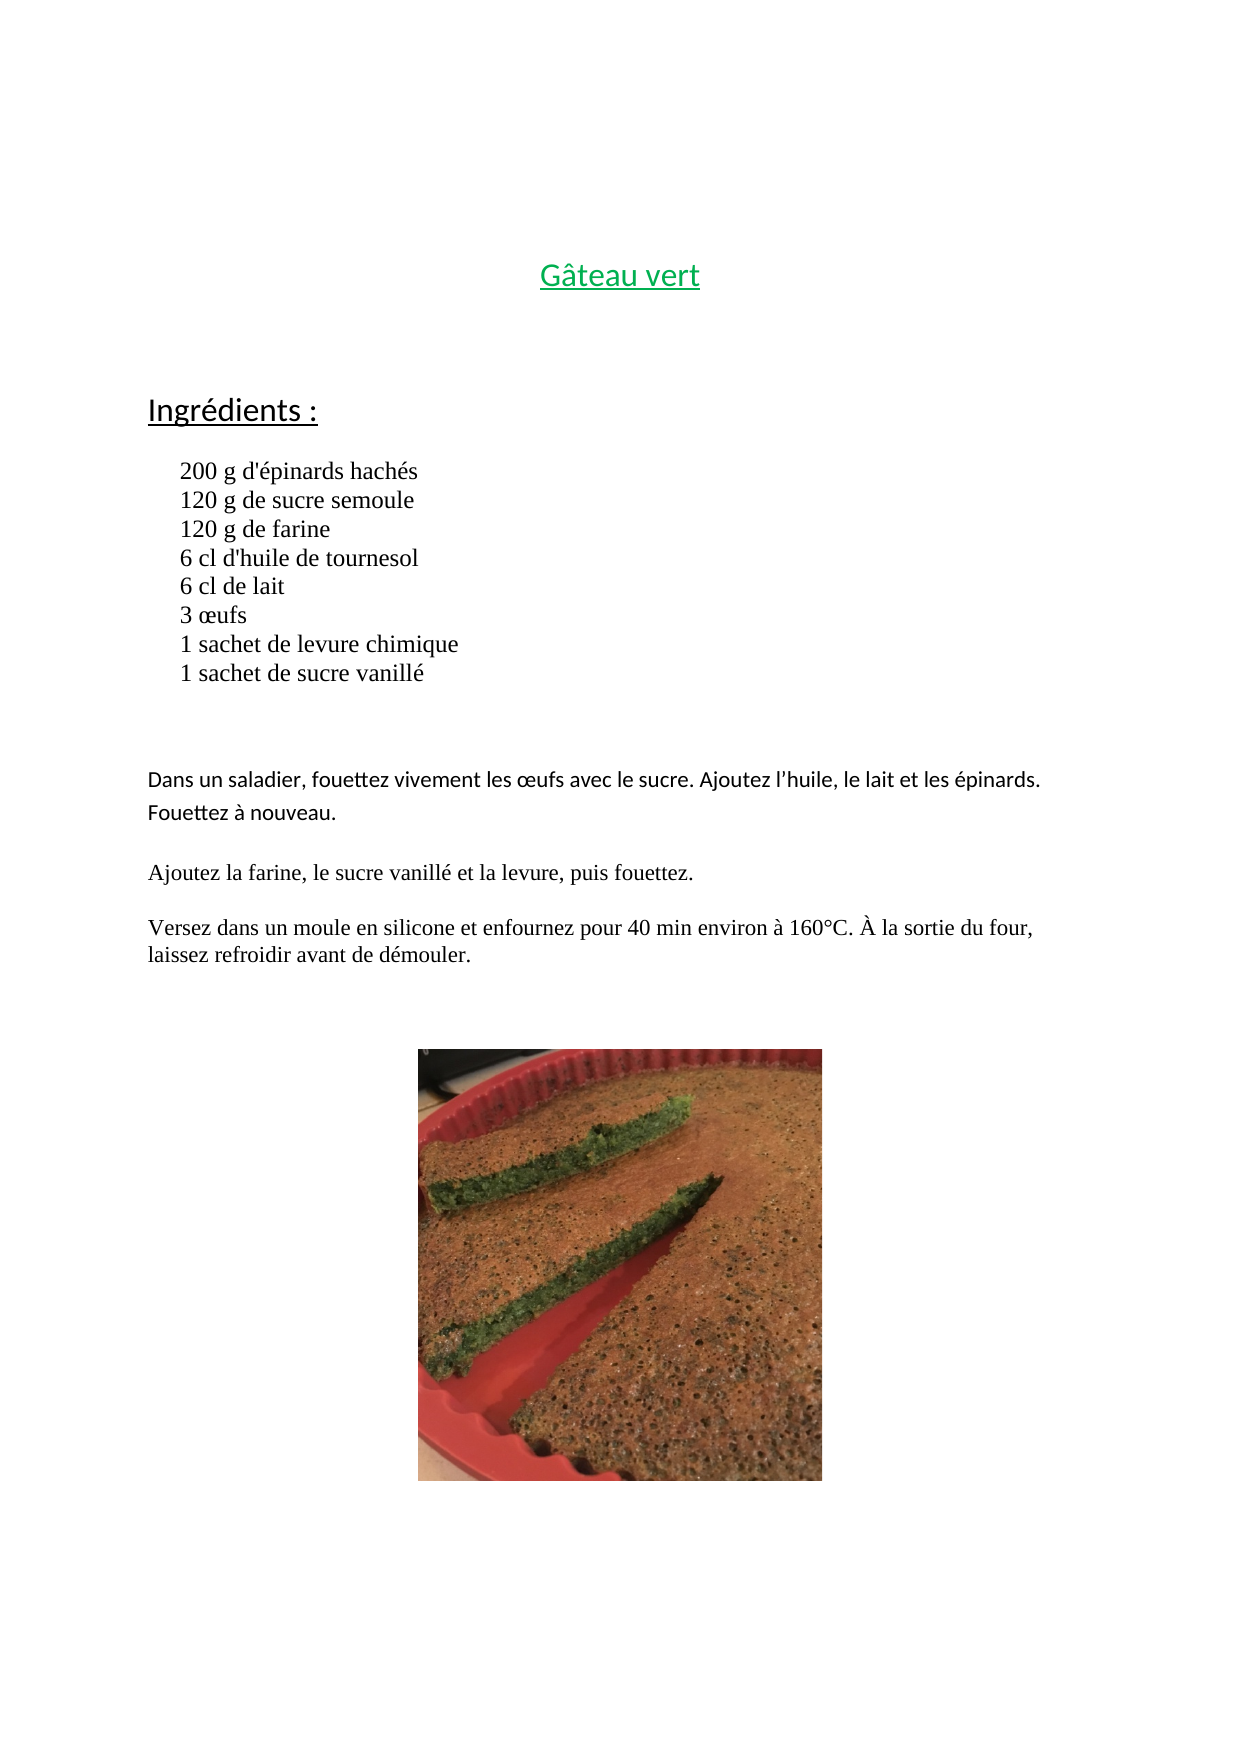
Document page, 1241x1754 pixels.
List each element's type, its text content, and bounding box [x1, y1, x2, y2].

text  3 œufs [148, 600, 1093, 629]
text  6 cl d'huile de tournesol [148, 543, 1093, 571]
picture [418, 1049, 823, 1481]
text Ingrédients : [148, 389, 1093, 429]
text  1 sachet de levure chimique [148, 629, 1093, 658]
text  200 g d'épinards hachés [148, 456, 1093, 485]
text Gâteau vert [148, 254, 1093, 294]
text  120 g de sucre semoule [148, 485, 1093, 514]
text Dans un saladier, fouettez vivement les œufs avec le sucre. Ajoutez l’huile, le lait et les épinards. Fouettez à nouveau. [148, 765, 1093, 826]
text  1 sachet de sucre vanillé [148, 658, 1093, 686]
text Ajoutez la farine, le sucre vanillé et la levure, puis fouettez. [148, 859, 1093, 885]
text  6 cl de lait [148, 571, 1093, 600]
text Versez dans un moule en silicone et enfournez pour 40 min environ à 160°C. À la sortie du four, laissez refroidir avant de démouler. [148, 914, 1093, 967]
text  120 g de farine [148, 514, 1093, 543]
